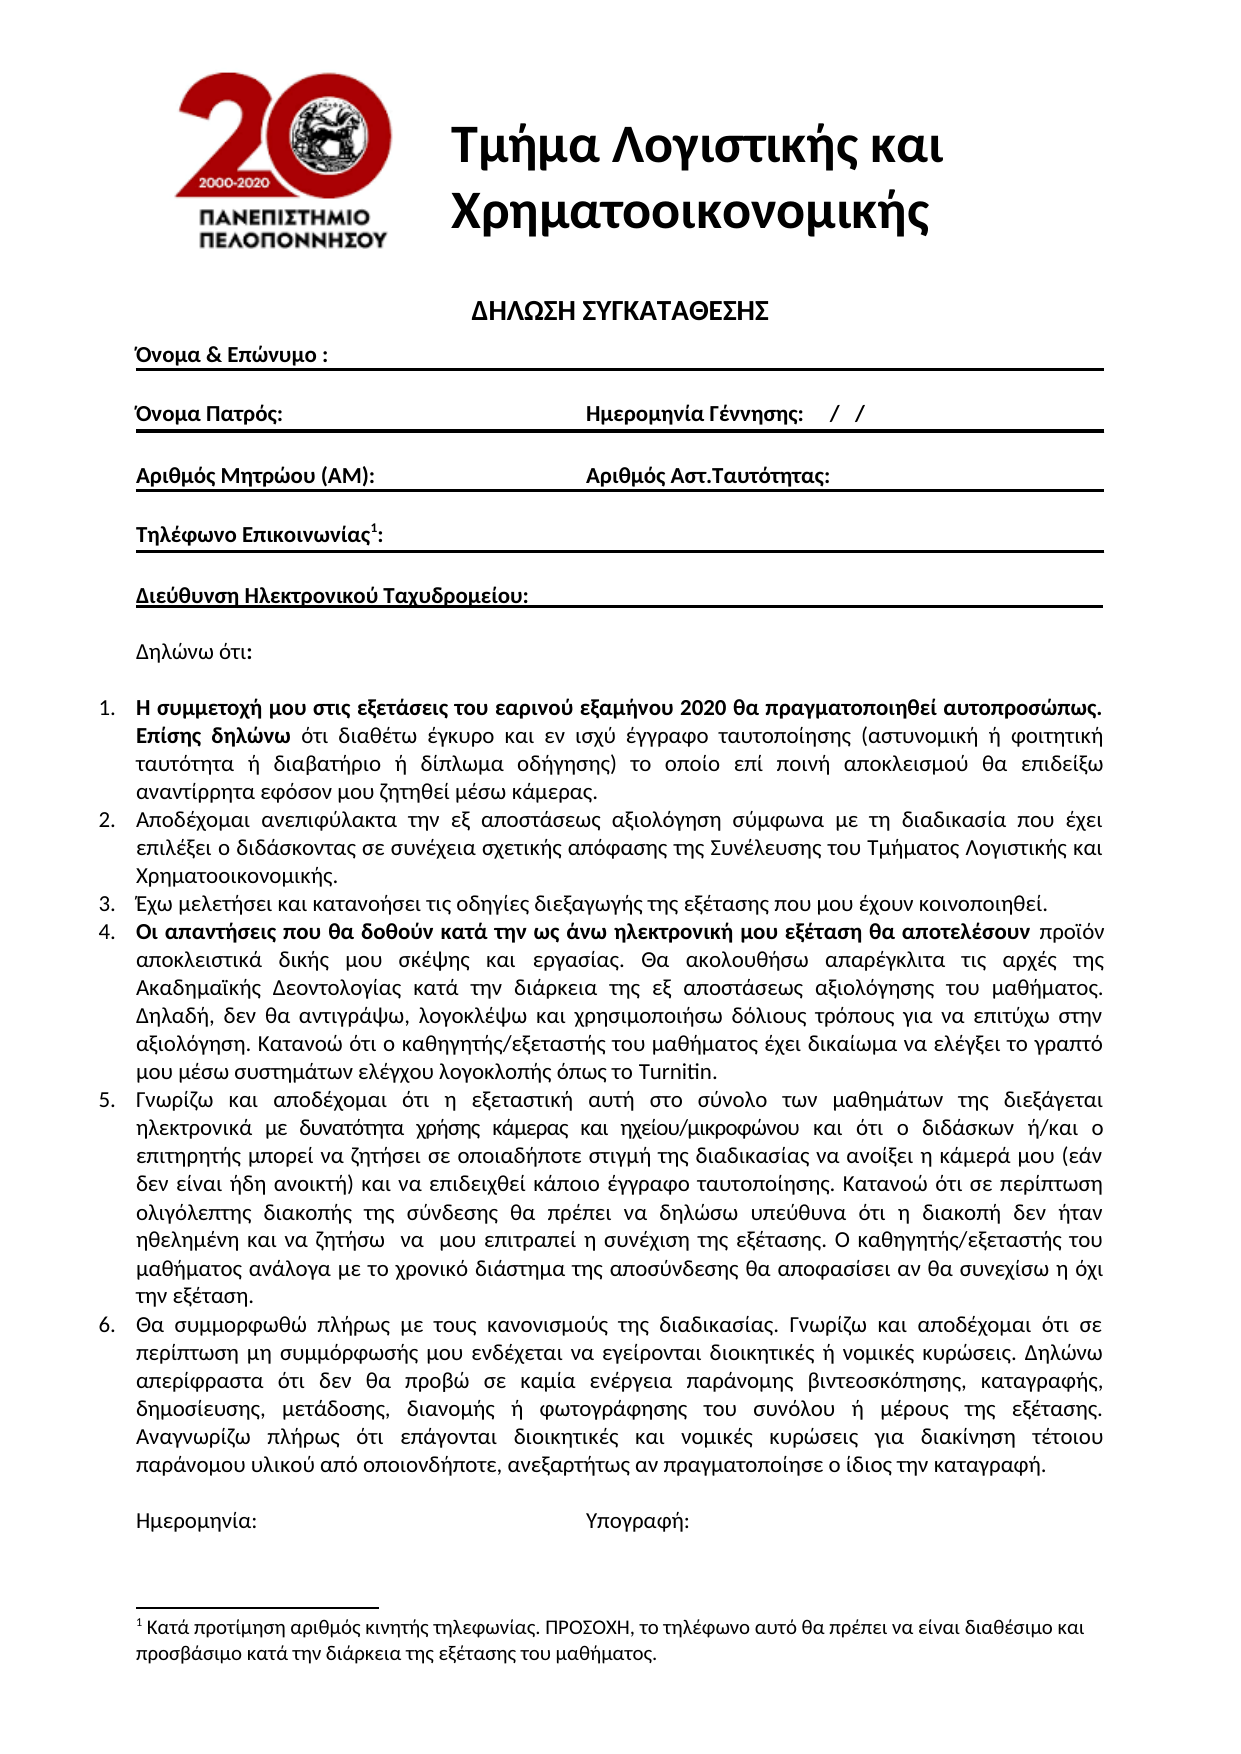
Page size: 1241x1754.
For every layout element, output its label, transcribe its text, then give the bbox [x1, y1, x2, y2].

list Η συμμετοχή μου στις εξετάσεις του εαρινού εξαμήνου 2020 θα πραγματοποιηθεί αυτοπροσώπως. Επίσης δηλώνω ότι διαθέτω έγκυρο και εν ισχύ έγγραφο ταυτοποίησης (αστυνομική ή φοιτητική ταυτότητα ή διαβατήριο ή δίπλωμα οδήγησης) το οποίο επί ποινή αποκλεισμού θα επιδείξω αναντίρρητα εφόσον μου ζητηθεί μέσω κάμερας. [98, 693, 1104, 805]
list Οι απαντήσεις που θα δοθούν κατά την ως άνω ηλεκτρονική μου εξέταση θα αποτελέσουν προϊόν αποκλειστικά δικής μου σκέψης και εργασίας. Θα ακολουθήσω απαρέγκλιτα τις αρχές της Ακαδημαϊκής Δεοντολογίας κατά την διάρκεια της εξ αποστάσεως αξιολόγησης του μαθήματος. Δηλαδή, δεν θα αντιγράψω, λογοκλέψω και χρησιμοποιήσω δόλιους τρόπους για να επιτύχω στην αξιολόγηση. Κατανοώ ότι ο καθηγητής/εξεταστής του μαθήματος έχει δικαίωμα να ελέγξει το γραπτό μου μέσω συστημάτων ελέγχου λογοκλοπής όπως το Turnitin. [98, 917, 1104, 1086]
text Αριθμός Μητρώου (ΑΜ): Αριθμός Αστ.Ταυτότητας: [136, 461, 1104, 489]
text ΔΗΛΩΣΗ ΣΥΓΚΑΤΑΘΕΣΗΣ [136, 177, 1104, 328]
list Αποδέχομαι ανεπιφύλακτα την εξ αποστάσεως αξιολόγηση σύμφωνα με τη διαδικασία που έχει επιλέξει ο διδάσκοντας σε συνέχεια σχετικής απόφασης της Συνέλευσης του Τμήματος Λογιστικής και Χρηματοοικονομικής. [98, 805, 1104, 889]
list Έχω μελετήσει και κατανοήσει τις οδηγίες διεξαγωγής της εξέτασης που μου έχουν κοινοποιηθεί. [98, 889, 1104, 917]
list Γνωρίζω και αποδέχομαι ότι η εξεταστική αυτή στο σύνολο των μαθημάτων της διεξάγεται ηλεκτρονικά με δυνατότητα χρήσης κάμερας και ηχείου/μικροφώνου και ότι ο διδάσκων ή/και ο επιτηρητής μπορεί να ζητήσει σε οποιαδήποτε στιγμή της διαδικασίας να ανοίξει η κάμερά μου (εάν δεν είναι ήδη ανοικτή) και να επιδειχθεί κάποιο έγγραφο ταυτοποίησης. Κατανοώ ότι σε περίπτωση ολιγόλεπτης διακοπής της σύνδεσης θα πρέπει να δηλώσω υπεύθυνα ότι η διακοπή δεν ήταν ηθελημένη και να ζητήσω να μου επιτραπεί η συνέχιση της εξέτασης. Ο καθηγητής/εξεταστής του μαθήματος ανάλογα με το χρονικό διάστημα της αποσύνδεσης θα αποφασίσει αν θα συνεχίσω η όχι την εξέταση. [98, 1086, 1104, 1310]
text Τηλέφωνο Επικοινωνίας: [136, 517, 1104, 550]
text Όνομα & Επώνυμο : [136, 340, 1104, 368]
picture [131, 29, 432, 293]
text Ημερομηνία: Υπογραφή: [136, 1506, 1104, 1534]
text Όνομα Πατρός: Ημερομηνία Γέννησης: / / [136, 396, 1104, 429]
text Δηλώνω ότι: [136, 637, 1104, 665]
text Διεύθυνση Ηλεκτρονικού Ταχυδρομείου: [136, 581, 1104, 609]
list Θα συμμορφωθώ πλήρως με τους κανονισμούς της διαδικασίας. Γνωρίζω και αποδέχομαι ότι σε περίπτωση μη συμμόρφωσής μου ενδέχεται να εγείρονται διοικητικές ή νομικές κυρώσεις. Δηλώνω απερίφραστα ότι δεν θα προβώ σε καμία ενέργεια παράνομης βιντεοσκόπησης, καταγραφής, δημοσίευσης, μετάδοσης, διανομής ή φωτογράφησης του συνόλου ή μέρους της εξέτασης. Αναγνωρίζω πλήρως ότι επάγονται διοικητικές και νομικές κυρώσεις για διακίνηση τέτοιου παράνομου υλικού από οποιονδήποτε, ανεξαρτήτως αν πραγματοποίησε ο ίδιος την καταγραφή. [98, 1310, 1104, 1478]
